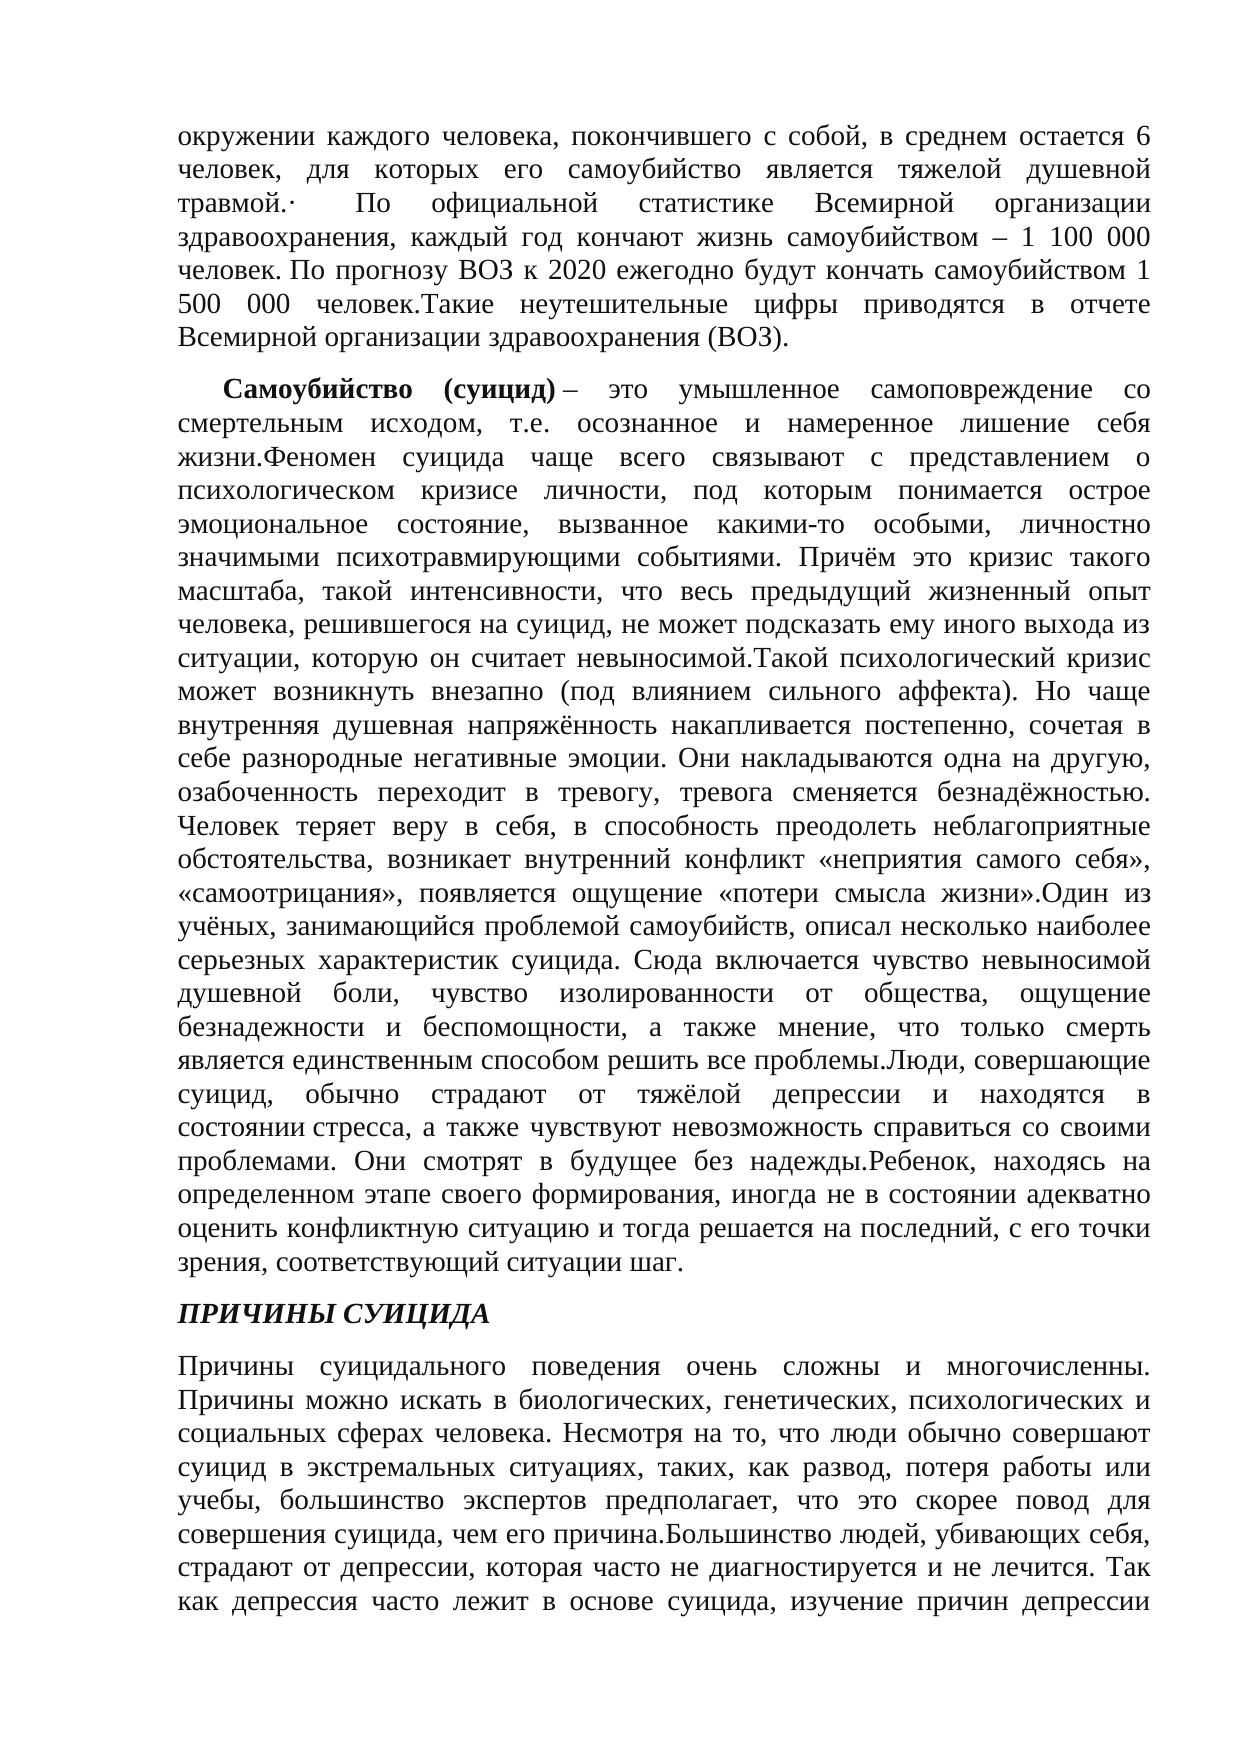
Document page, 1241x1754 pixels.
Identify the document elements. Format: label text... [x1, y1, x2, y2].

text ПРИЧИНЫ СУИЦИДА [177, 1296, 1152, 1329]
text Самоубийство (суицид) – это умышленное самоповреждение со смертельным исходом, т.е. осознанное и намеренное лишение себя жизни.Феномен суицида чаще всего связывают с представлением о психологическом кризисе личности, под которым понимается острое эмоциональное состояние, вызванное какими-то особыми, личностно значимыми психотравмирующими событиями. Причём это кризис такого масштаба, такой интенсивности, что весь предыдущий жизненный опыт человека, решившегося на суицид, не может подсказать ему иного выхода из ситуации, которую он считает невыносимой.Такой психологический кризис может возникнуть внезапно (под влиянием сильного аффекта). Но чаще внутренняя душевная напряжённость накапливается постепенно, сочетая в себе разнородные негативные эмоции. Они накладываются одна на другую, озабоченность переходит в тревогу, тревога сменяется безнадёжностью. Человек теряет веру в себя, в способность преодолеть неблагоприятные обстоятельства, возникает внутренний конфликт «неприятия самого себя», «самоотрицания», появляется ощущение «потери смысла жизни».Один из учёных, занимающийся проблемой самоубийств, описал несколько наиболее серьезных характеристик суицида. Сюда включается чувство невыносимой душевной боли, чувство изолированности от общества, ощущение безнадежности и беспомощности, а также мнение, что только смерть является единственным способом решить все проблемы.Люди, совершающие суицид, обычно страдают от тяжёлой депрессии и находятся в состоянии стресса, а также чувствуют невозможность справиться со своими проблемами. Они смотрят в будущее без надежды.Ребенок, находясь на определенном этапе своего формирования, иногда не в состоянии адекватно оценить конфликтную ситуацию и тогда решается на последний, с его точки зрения, соответствующий ситуации шаг. [177, 372, 1152, 1277]
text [177, 118, 1152, 353]
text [177, 1348, 1152, 1617]
